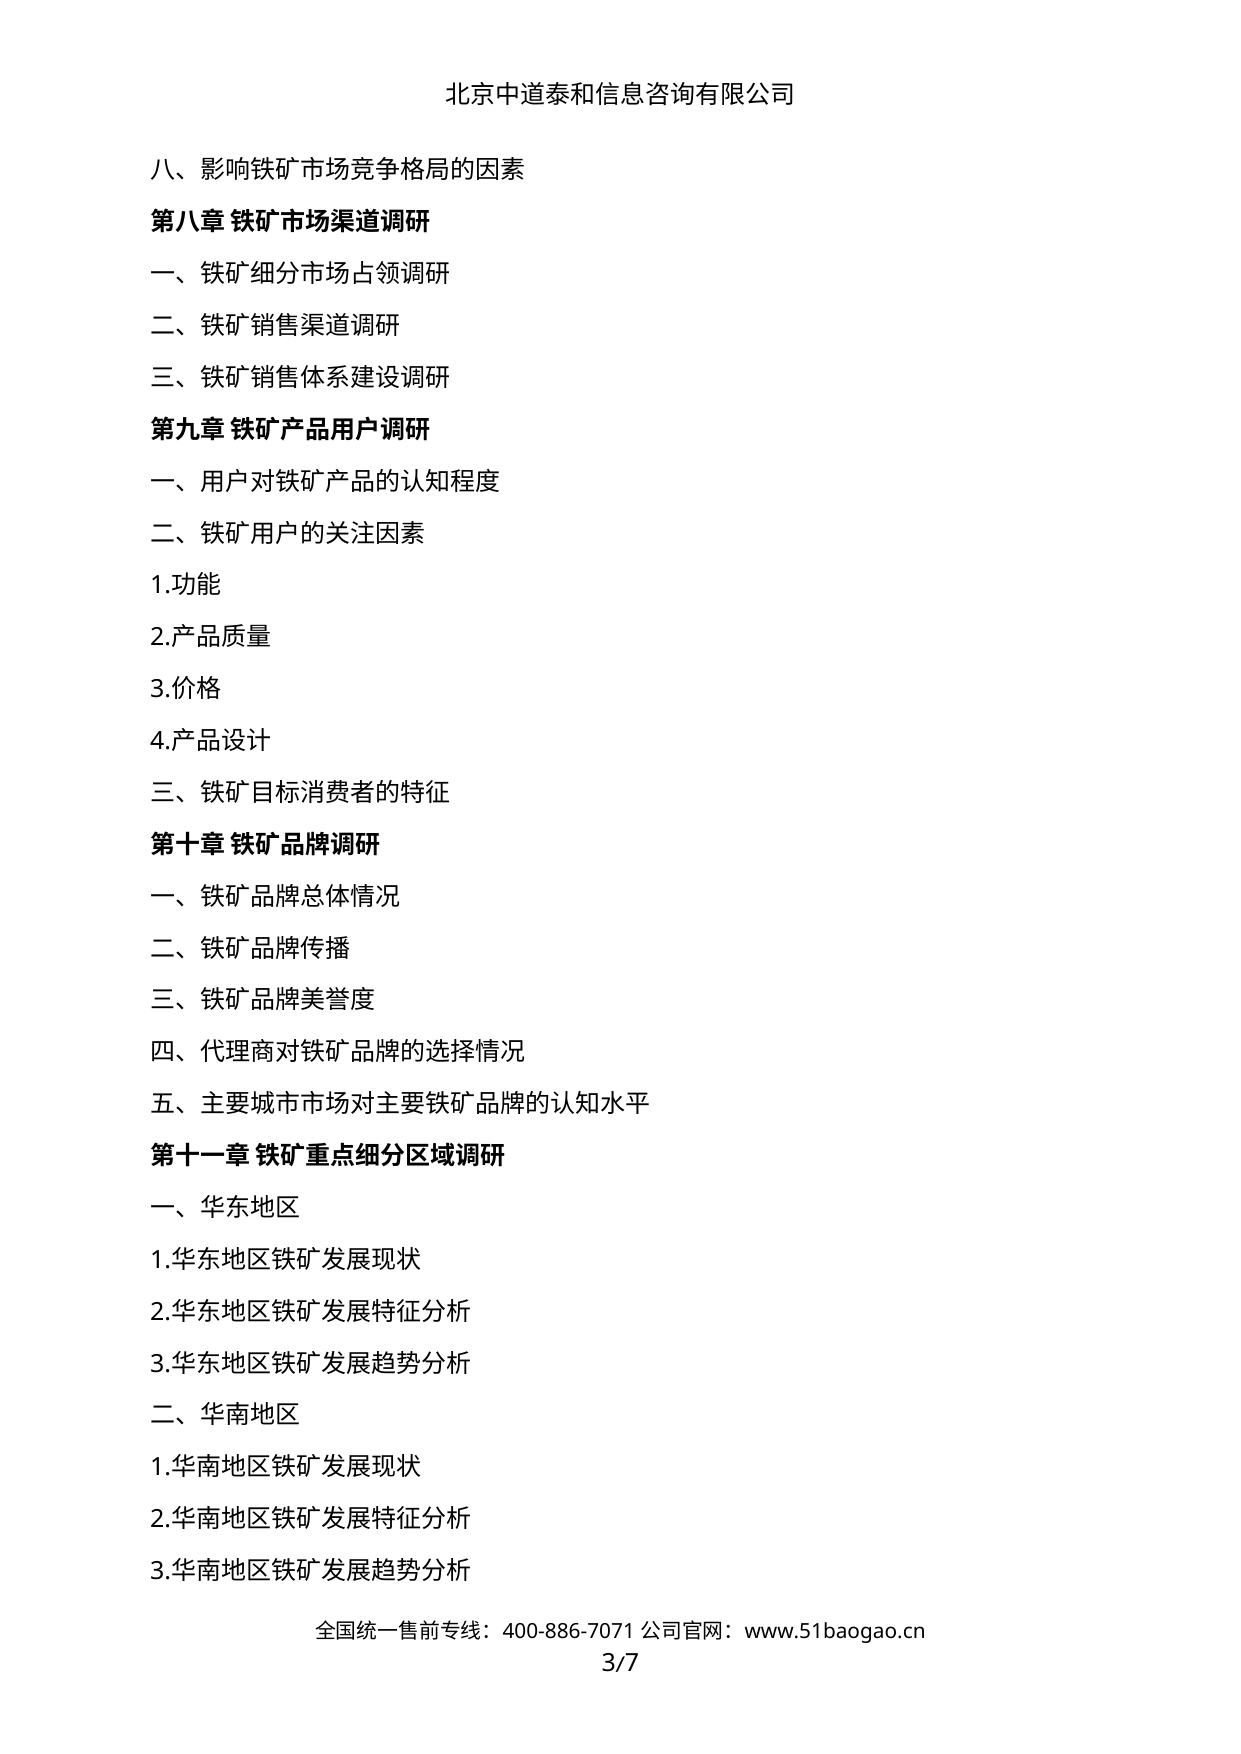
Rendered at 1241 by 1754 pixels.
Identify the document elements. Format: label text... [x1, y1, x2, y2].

text 第十一章 铁矿重点细分区域调研 [150, 1136, 1090, 1172]
text 二、华南地区 [150, 1395, 1090, 1431]
text 3.价格 [150, 669, 1090, 705]
text 二、铁矿销售渠道调研 [150, 306, 1090, 342]
text 三、铁矿销售体系建设调研 [150, 357, 1090, 394]
text 2.华南地区铁矿发展特征分析 [150, 1499, 1090, 1535]
text 二、铁矿品牌传播 [150, 928, 1090, 964]
text 4.产品设计 [150, 721, 1090, 757]
text 四、代理商对铁矿品牌的选择情况 [150, 1032, 1090, 1068]
text 1.华南地区铁矿发展现状 [150, 1447, 1090, 1483]
text 三、铁矿目标消费者的特征 [150, 772, 1090, 809]
text 3.华南地区铁矿发展趋势分析 [150, 1551, 1090, 1587]
text 一、铁矿细分市场占领调研 [150, 254, 1090, 290]
text 2.华东地区铁矿发展特征分析 [150, 1291, 1090, 1327]
text 五、主要城市市场对主要铁矿品牌的认知水平 [150, 1084, 1090, 1120]
text 二、铁矿用户的关注因素 [150, 513, 1090, 549]
text 3.华东地区铁矿发展趋势分析 [150, 1343, 1090, 1379]
text 1.功能 [150, 565, 1090, 601]
text 八、影响铁矿市场竞争格局的因素 [150, 150, 1090, 186]
text 一、华东地区 [150, 1187, 1090, 1224]
text 第八章 铁矿市场渠道调研 [150, 202, 1090, 238]
text 1.华东地区铁矿发展现状 [150, 1239, 1090, 1276]
text 一、用户对铁矿产品的认知程度 [150, 461, 1090, 497]
text 第九章 铁矿产品用户调研 [150, 409, 1090, 446]
text 一、铁矿品牌总体情况 [150, 876, 1090, 912]
text 三、铁矿品牌美誉度 [150, 980, 1090, 1016]
text 第十章 铁矿品牌调研 [150, 824, 1090, 861]
text 2.产品质量 [150, 617, 1090, 653]
